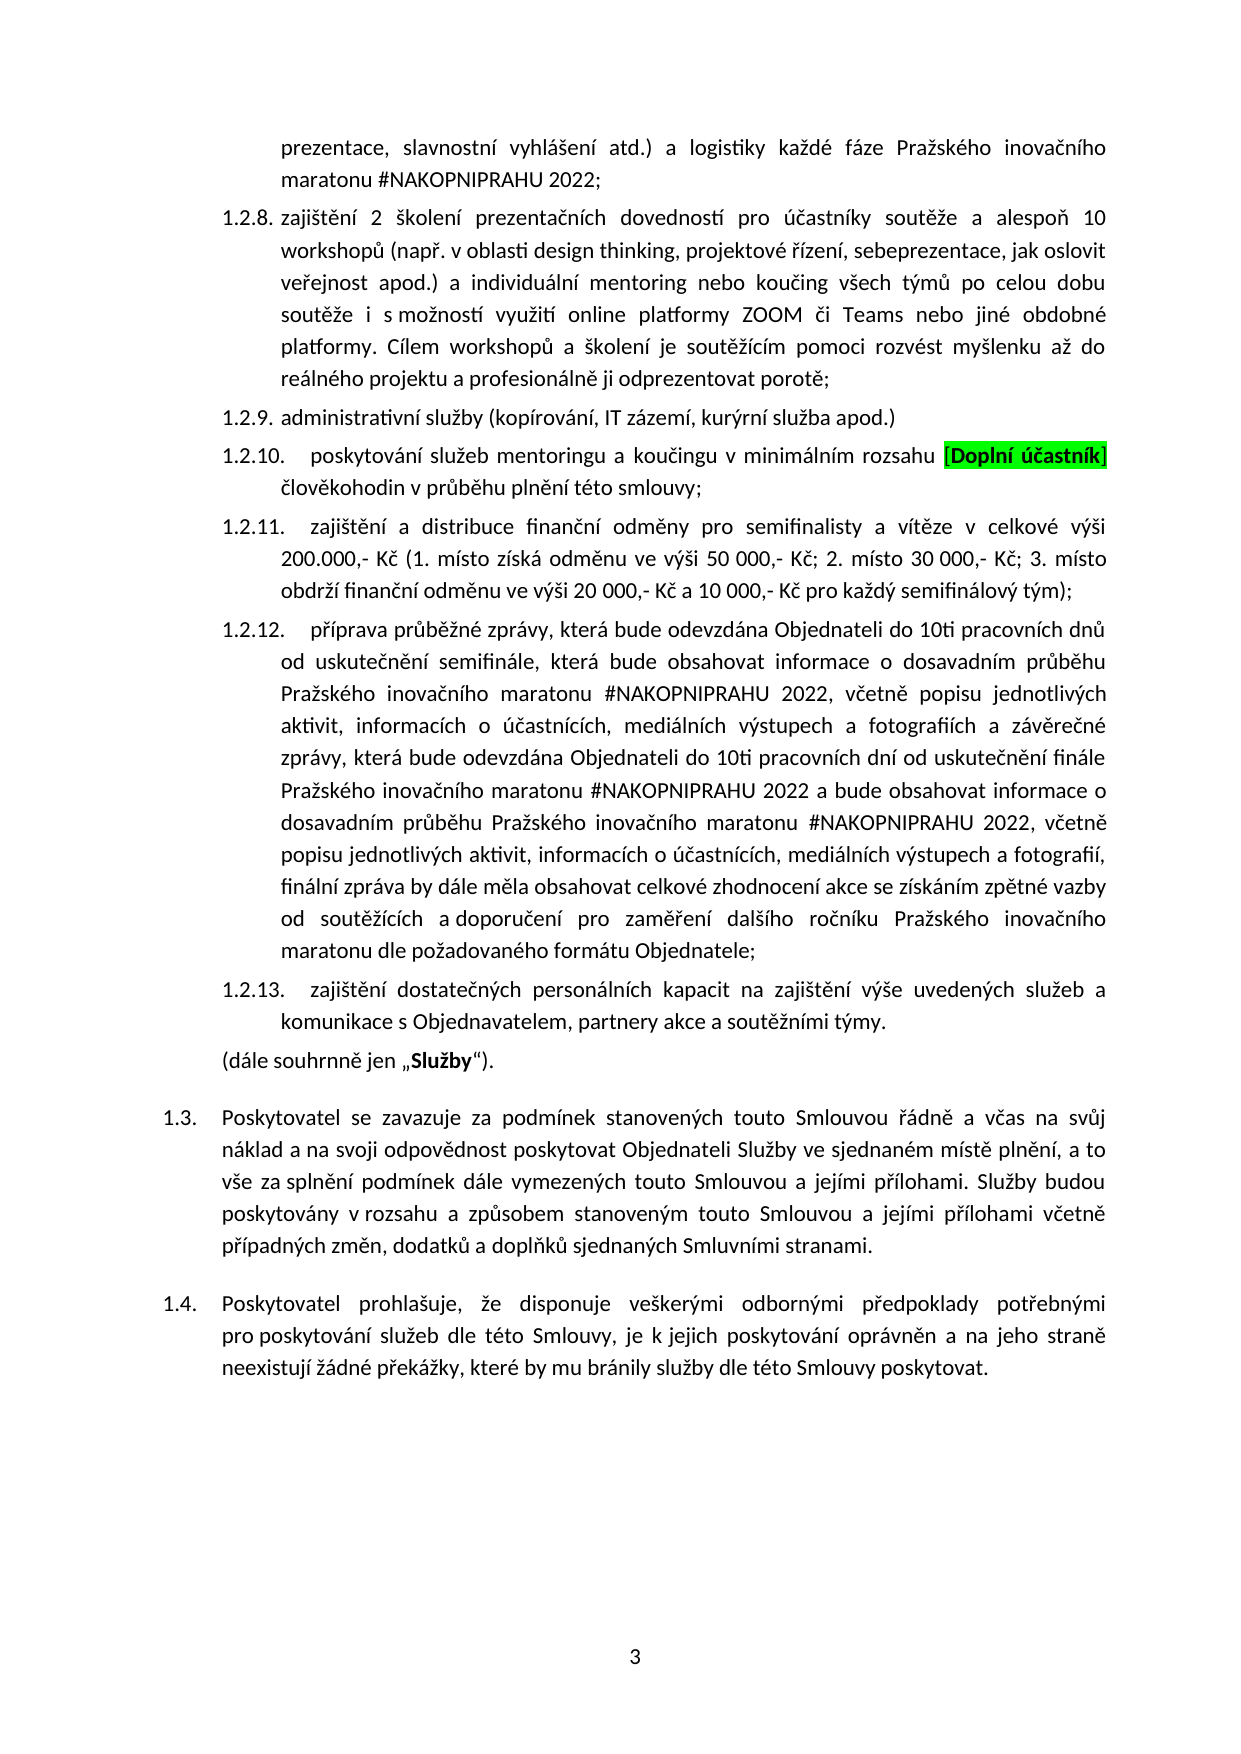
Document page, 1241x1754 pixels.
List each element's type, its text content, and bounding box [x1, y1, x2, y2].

subtitle zajištění a distribuce finanční odměny pro semifinalisty a vítěze v celkové výši 200.000,- Kč (1. místo získá odměnu ve výši 50 000,- Kč; 2. místo 30 000,- Kč; 3. místo obdrží finanční odměnu ve výši 20 000,- Kč a 10 000,- Kč pro každý semifinálový tým); [222, 512, 1107, 604]
subtitle zajištění dostatečných personálních kapacit na zajištění výše uvedených služeb a komunikace s Objednavatelem, partnery akce a soutěžními týmy. [222, 975, 1107, 1035]
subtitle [222, 133, 1107, 193]
subtitle poskytování služeb mentoringu a koučingu v minimálním rozsahu [Doplní účastník] člověkohodin v průběhu plnění této smlouvy; [222, 441, 1107, 502]
subtitle (dále souhrnně jen „Služby“). [222, 1046, 1107, 1074]
subtitle administrativní služby (kopírování, IT zázemí, kurýrní služba apod.) [222, 403, 1107, 431]
subtitle příprava průběžné zprávy, která bude odevzdána Objednateli do 10ti pracovních dnů od uskutečnění semifinále, která bude obsahovat informace o dosavadním průběhu Pražského inovačního maratonu #NAKOPNIPRAHU 2022, včetně popisu jednotlivých aktivit, informacích o účastnících, mediálních výstupech a fotografiích a závěrečné zprávy, která bude odevzdána Objednateli do 10ti pracovních dní od uskutečnění finále Pražského inovačního maratonu #NAKOPNIPRAHU 2022 a bude obsahovat informace o dosavadním průběhu Pražského inovačního maratonu #NAKOPNIPRAHU 2022, včetně popisu jednotlivých aktivit, informacích o účastnících, mediálních výstupech a fotografií, finální zpráva by dále měla obsahovat celkové zhodnocení akce se získáním zpětné vazby od soutěžících a doporučení pro zaměření dalšího ročníku Pražského inovačního maratonu dle požadovaného formátu Objednatele; [222, 615, 1107, 965]
subtitle zajištění 2 školení prezentačních dovedností pro účastníky soutěže a alespoň 10 workshopů (např. v oblasti design thinking, projektové řízení, sebeprezentace, jak oslovit veřejnost apod.) a individuální mentoring nebo koučing všech týmů po celou dobu soutěže i s možností využití online platformy ZOOM či Teams nebo jiné obdobné platformy. Cílem workshopů a školení je soutěžícím pomoci rozvést myšlenku až do reálného projektu a profesionálně ji odprezentovat porotě; [222, 203, 1107, 392]
subtitle Poskytovatel prohlašuje, že disponuje veškerými odbornými předpoklady potřebnými pro poskytování služeb dle této Smlouvy, je k jejich poskytování oprávněn a na jeho straně neexistují žádné překážky, které by mu bránily služby dle této Smlouvy poskytovat. [162, 1289, 1107, 1381]
subtitle Poskytovatel se zavazuje za podmínek stanovených touto Smlouvou řádně a včas na svůj náklad a na svoji odpovědnost poskytovat Objednateli Služby ve sjednaném místě plnění, a to vše za splnění podmínek dále vymezených touto Smlouvou a jejími přílohami. Služby budou poskytovány v rozsahu a způsobem stanoveným touto Smlouvou a jejími přílohami včetně případných změn, dodatků a doplňků sjednaných Smluvními stranami. [162, 1103, 1107, 1260]
